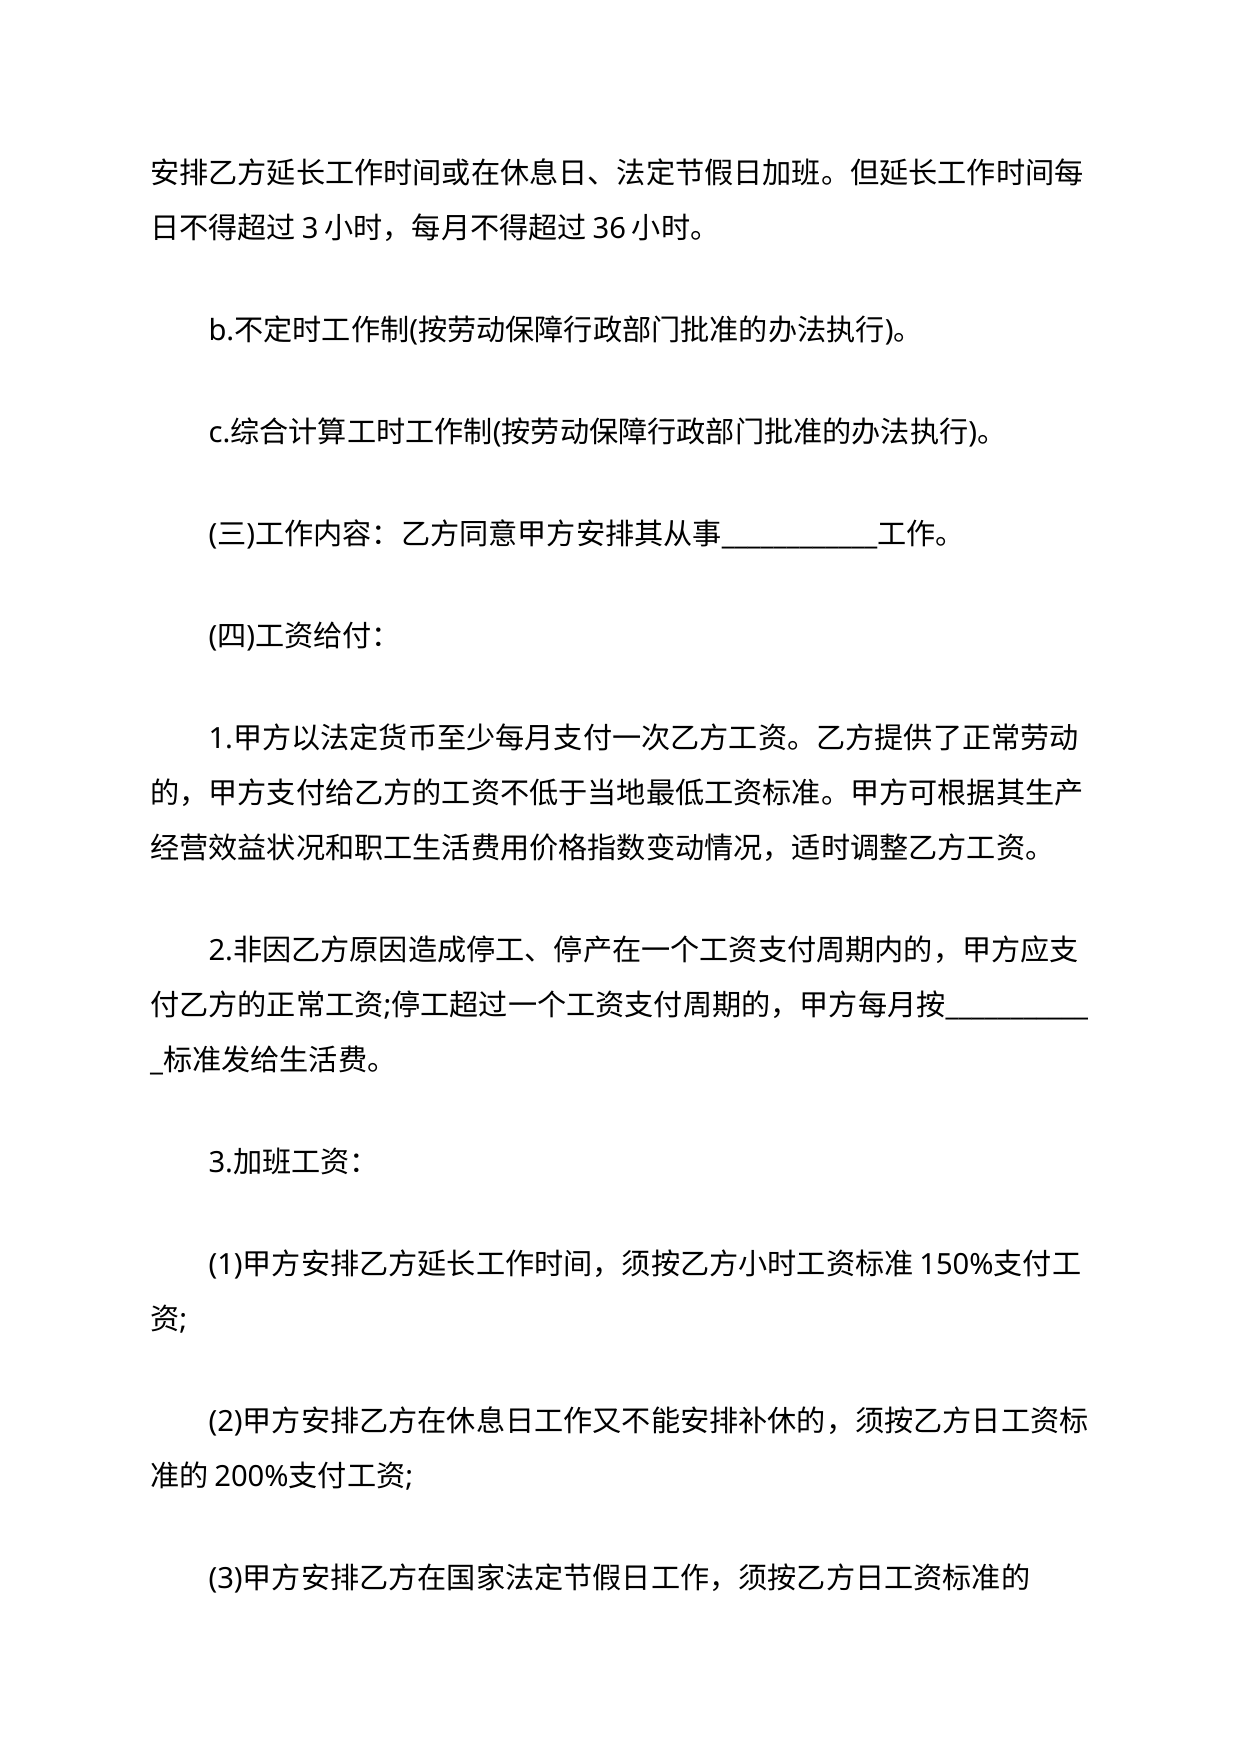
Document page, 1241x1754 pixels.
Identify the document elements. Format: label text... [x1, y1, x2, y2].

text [150, 1554, 1090, 1597]
text (1)甲方安排乙方延长工作时间，须按乙方小时工资标准150%支付工资; [150, 1240, 1090, 1338]
text c.综合计算工时工作制(按劳动保障行政部门批准的办法执行)。 [150, 409, 1090, 451]
text (2)甲方安排乙方在休息日工作又不能安排补休的，须按乙方日工资标准的200%支付工资; [150, 1397, 1090, 1495]
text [150, 150, 1090, 247]
text (四)工资给付： [150, 613, 1090, 655]
text (三)工作内容：乙方同意甲方安排其从事____________工作。 [150, 511, 1090, 553]
text 2.非因乙方原因造成停工、停产在一个工资支付周期内的，甲方应支付乙方的正常工资;停工超过一个工资支付周期的，甲方每月按____________标准发给生活费。 [150, 926, 1090, 1079]
text 3.加班工资： [150, 1138, 1090, 1181]
text 1.甲方以法定货币至少每月支付一次乙方工资。乙方提供了正常劳动的，甲方支付给乙方的工资不低于当地最低工资标准。甲方可根据其生产经营效益状况和职工生活费用价格指数变动情况，适时调整乙方工资。 [150, 715, 1090, 867]
text b.不定时工作制(按劳动保障行政部门批准的办法执行)。 [150, 307, 1090, 349]
